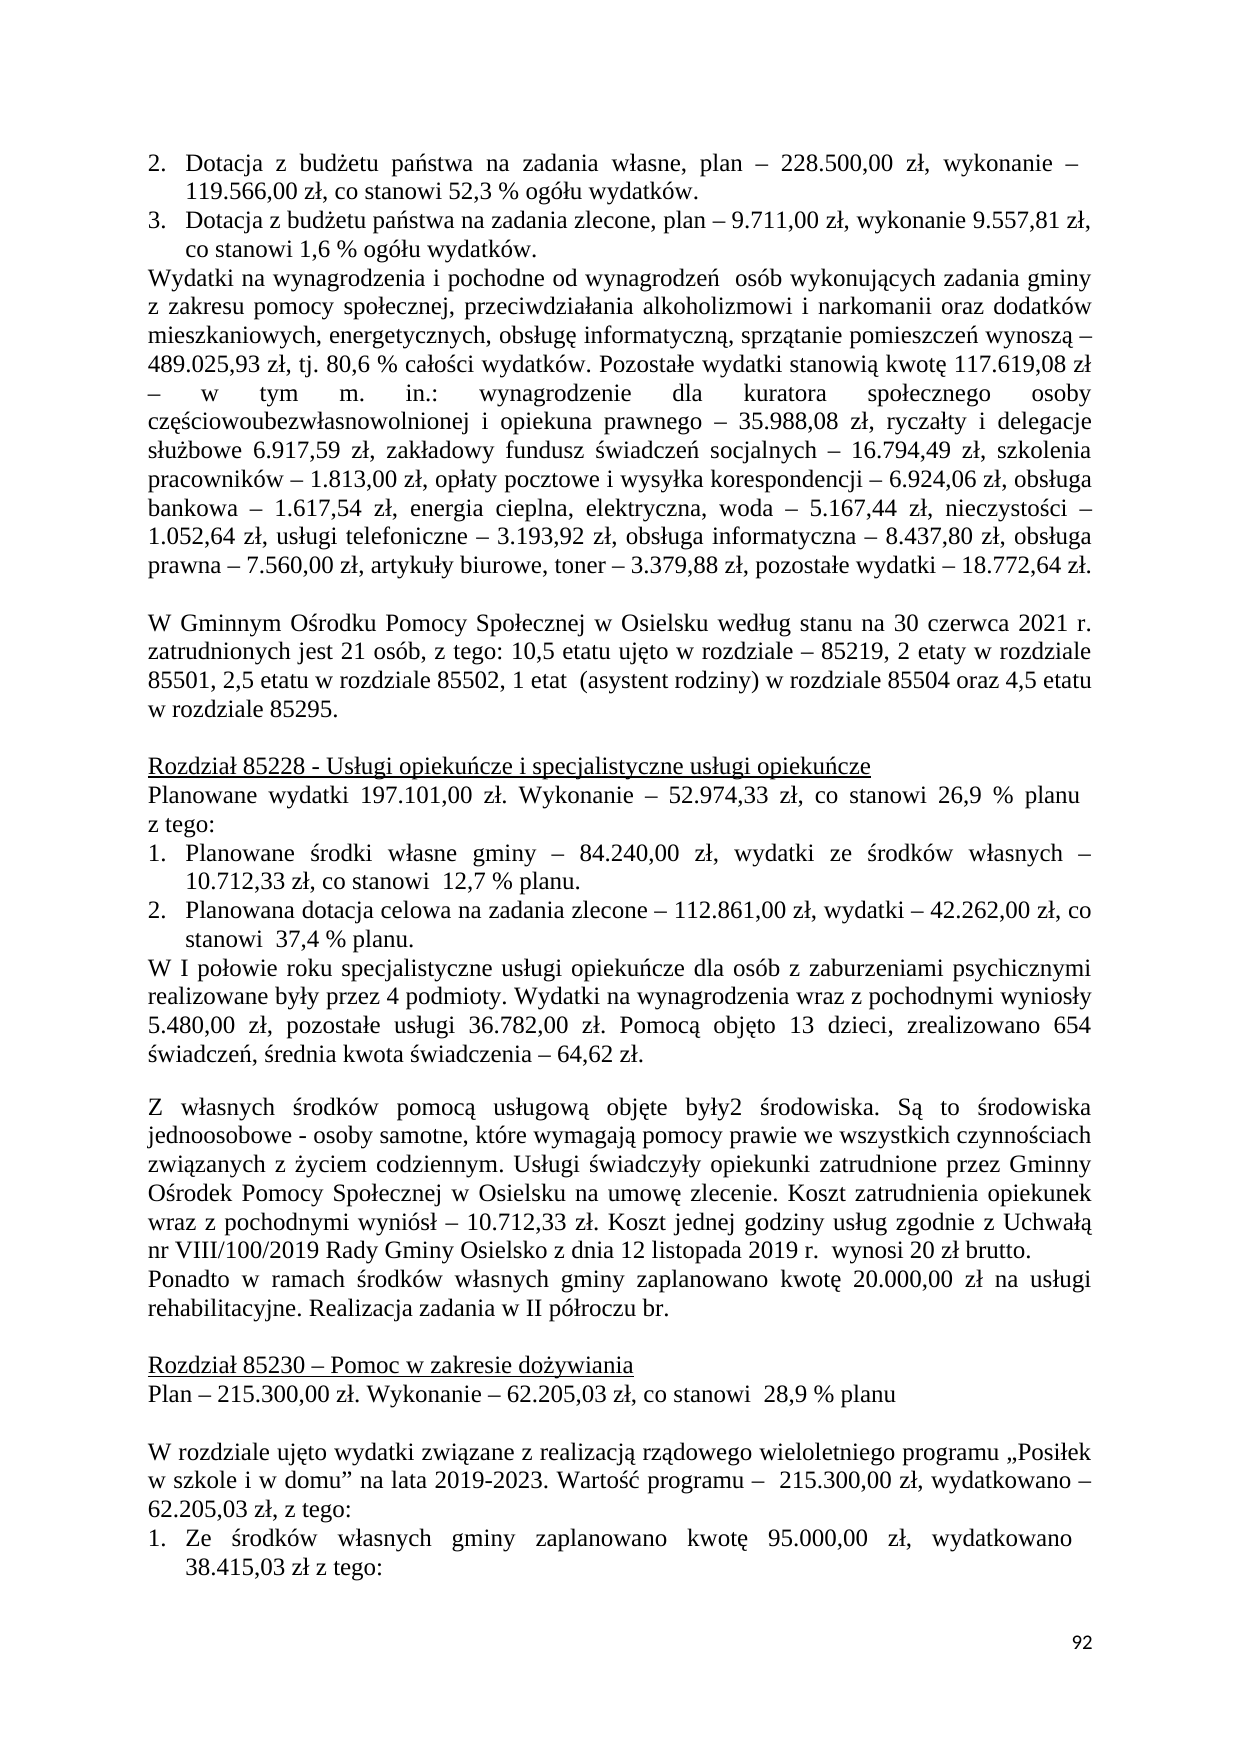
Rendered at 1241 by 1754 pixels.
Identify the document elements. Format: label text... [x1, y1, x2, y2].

text Ponadto w ramach środków własnych gminy zaplanowano kwotę 20.000,00 zł na usługi rehabilitacyjne. Realizacja zadania w II półroczu br. [148, 1264, 1092, 1322]
list Planowane środki własne gminy – 84.240,00 zł, wydatki ze środków własnych – 10.712,33 zł, co stanowi 12,7 % planu. [148, 838, 1092, 895]
list Ze środków własnych gminy zaplanowano kwotę 95.000,00 zł, wydatkowano 38.415,03 zł z tego: [148, 1523, 1092, 1581]
list Planowana dotacja celowa na zadania zlecone – 112.861,00 zł, wydatki – 42.262,00 zł, co stanowi 37,4 % planu. [148, 895, 1092, 953]
list Dotacja z budżetu państwa na zadania własne, plan – 228.500,00 zł, wykonanie – 119.566,00 zł, co stanowi 52,3 % ogółu wydatków. [148, 148, 1092, 205]
text Rozdział 85228 - Usługi opiekuńcze i specjalistyczne usługi opiekuńcze [148, 751, 1092, 780]
text Rozdział 85230 – Pomoc w zakresie dożywiania [148, 1351, 1092, 1379]
text Wydatki na wynagrodzenia i pochodne od wynagrodzeń osób wykonujących zadania gminy z zakresu pomocy społecznej, przeciwdziałania alkoholizmowi i narkomanii oraz dodatków mieszkaniowych, energetycznych, obsługę informatyczną, sprzątanie pomieszczeń wynoszą – 489.025,93 zł, tj. 80,6 % całości wydatków. Pozostałe wydatki stanowią kwotę 117.619,08 zł – w tym m. in.: wynagrodzenie dla kuratora społecznego osoby częściowoubezwłasnowolnionej i opiekuna prawnego – 35.988,08 zł, ryczałty i delegacje służbowe 6.917,59 zł, zakładowy fundusz świadczeń socjalnych – 16.794,49 zł, szkolenia pracowników – 1.813,00 zł, opłaty pocztowe i wysyłka korespondencji – 6.924,06 zł, obsługa bankowa – 1.617,54 zł, energia cieplna, elektryczna, woda – 5.167,44 zł, nieczystości – 1.052,64 zł, usługi telefoniczne – 3.193,92 zł, obsługa informatyczna – 8.437,80 zł, obsługa prawna – 7.560,00 zł, artykuły biurowe, toner – 3.379,88 zł, pozostałe wydatki – 18.772,64 zł. [148, 263, 1092, 579]
list Dotacja z budżetu państwa na zadania zlecone, plan – 9.711,00 zł, wykonanie 9.557,81 zł, co stanowi 1,6 % ogółu wydatków. [148, 205, 1092, 263]
text W Gminnym Ośrodku Pomocy Społecznej w Osielsku według stanu na 30 czerwca 2021 r. zatrudnionych jest 21 osób, z tego: 10,5 etatu ujęto w rozdziale – 85219, 2 etaty w rozdziale 85501, 2,5 etatu w rozdziale 85502, 1 etat (asystent rodziny) w rozdziale 85504 oraz 4,5 etatu w rozdziale 85295. [148, 608, 1092, 723]
text W rozdziale ujęto wydatki związane z realizacją rządowego wieloletniego programu „Posiłek w szkole i w domu” na lata 2019-2023. Wartość programu – 215.300,00 zł, wydatkowano – 62.205,03 zł, z tego: [148, 1437, 1092, 1523]
text W I połowie roku specjalistyczne usługi opiekuńcze dla osób z zaburzeniami psychicznymi realizowane były przez 4 podmioty. Wydatki na wynagrodzenia wraz z pochodnymi wyniosły 5.480,00 zł, pozostałe usługi 36.782,00 zł. Pomocą objęto 13 dzieci, zrealizowano 654 świadczeń, średnia kwota świadczenia – 64,62 zł. [148, 953, 1092, 1068]
text Z własnych środków pomocą usługową objęte były2 środowiska. Są to środowiska jednoosobowe - osoby samotne, które wymagają pomocy prawie we wszystkich czynnościach związanych z życiem codziennym. Usługi świadczyły opiekunki zatrudnione przez Gminny Ośrodek Pomocy Społecznej w Osielsku na umowę zlecenie. Koszt zatrudnienia opiekunek wraz z pochodnymi wyniósł – 10.712,33 zł. Koszt jednej godziny usług zgodnie z Uchwałą nr VIII/100/2019 Rady Gminy Osielsko z dnia 12 listopada 2019 r. wynosi 20 zł brutto. [148, 1092, 1092, 1264]
text Planowane wydatki 197.101,00 zł. Wykonanie – 52.974,33 zł, co stanowi 26,9 % planu z tego: [148, 780, 1092, 838]
text Plan – 215.300,00 zł. Wykonanie – 62.205,03 zł, co stanowi 28,9 % planu [148, 1379, 1092, 1408]
